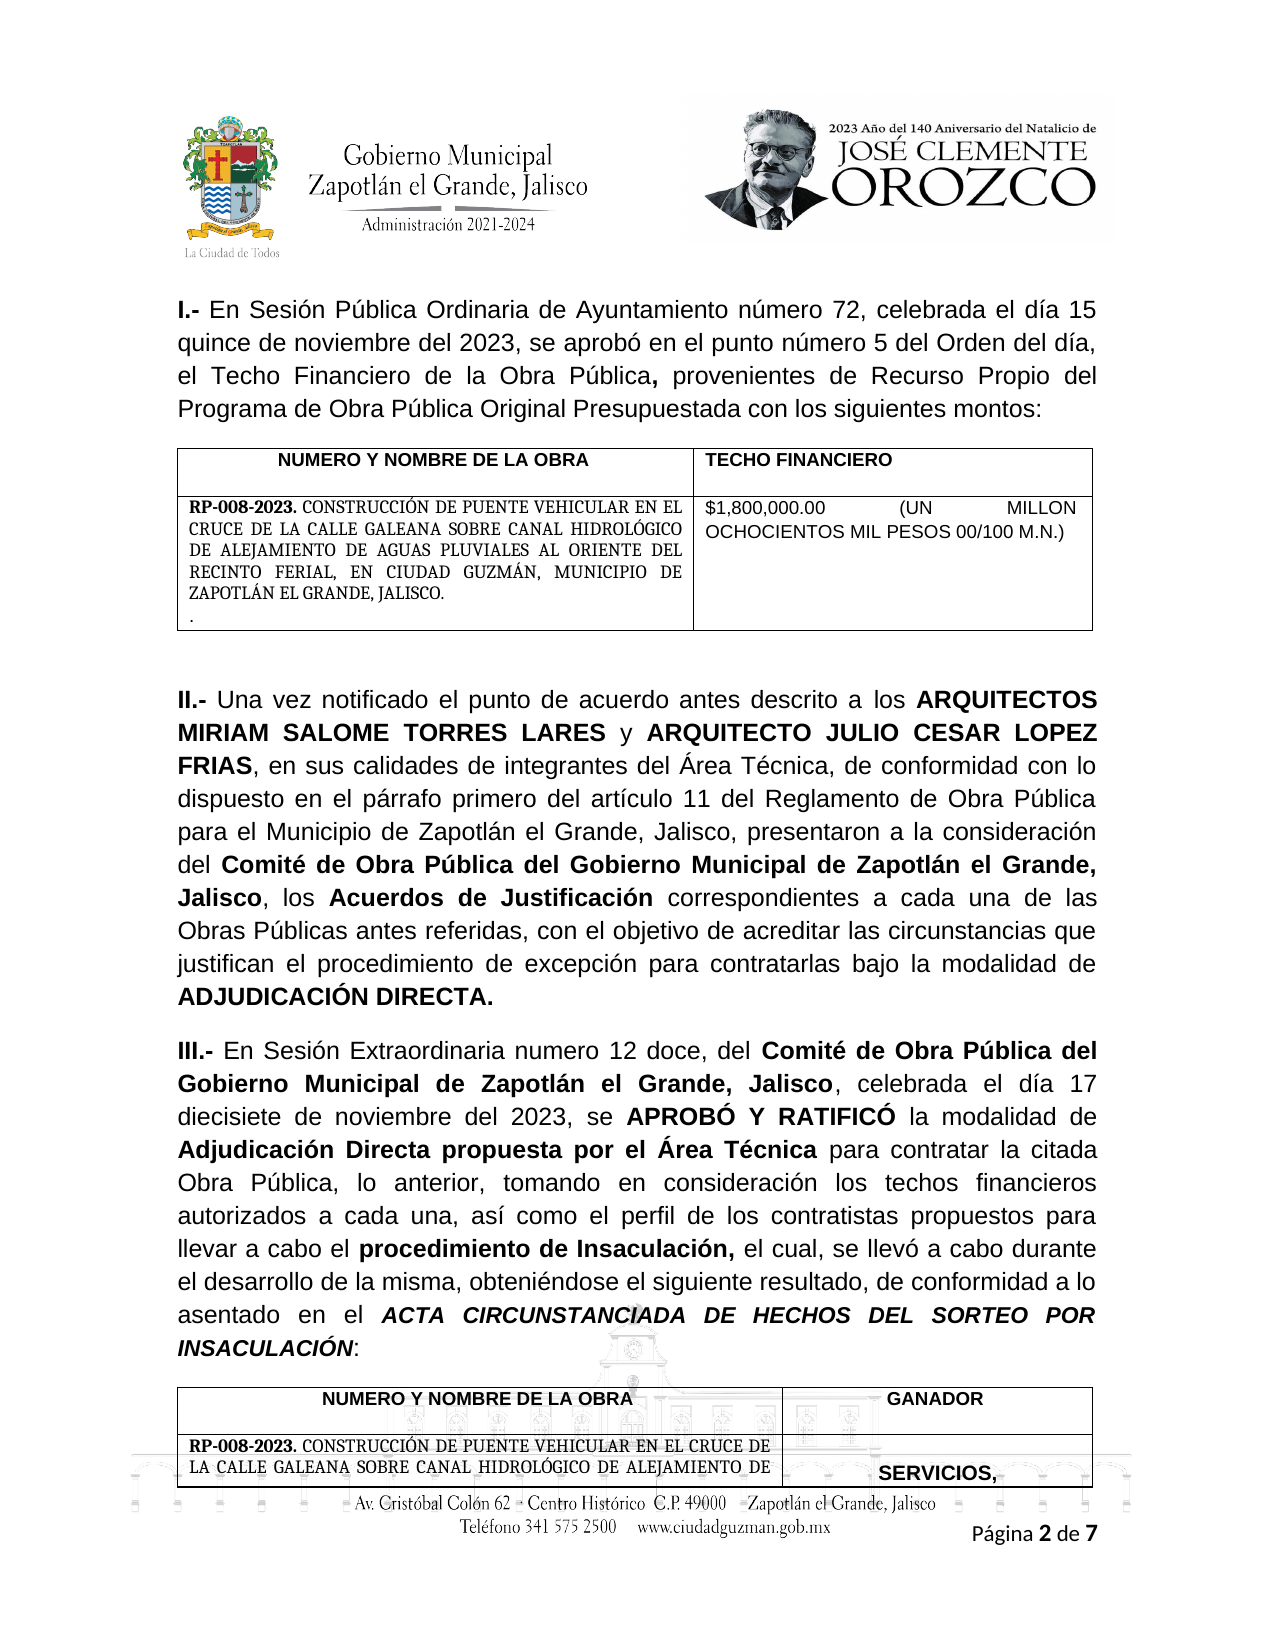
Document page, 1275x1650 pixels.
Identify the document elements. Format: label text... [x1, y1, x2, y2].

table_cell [783, 1435, 1092, 1486]
text II.- Una vez notificado el punto de acuerdo antes descrito a los ARQUITECTOS MIRIAM SALOME TORRES LARES y ARQUITECTO JULIO CESAR LOPEZ FRIAS, en sus calidades de integrantes del Área Técnica, de conformidad con lo dispuesto en el párrafo primero del artículo 11 del Reglamento de Obra Pública para el Municipio de Zapotlán el Grande, Jalisco, presentaron a la consideración del Comité de Obra Pública del Gobierno Municipal de Zapotlán el Grande, Jalisco, los Acuerdos de Justificación correspondientes a cada una de las Obras Públicas antes referidas, con el objetivo de acreditar las circunstancias que justifican el procedimiento de excepción para contratarlas bajo la modalidad de ADJUDICACIÓN DIRECTA. [177, 685, 1098, 1011]
table_header NUMERO Y NOMBRE DE LA OBRA [178, 449, 693, 496]
table_cell $1,800,000.00 (UN MILLON OCHOCIENTOS MIL PESOS 00/100 M.N.) [694, 497, 1092, 630]
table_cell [178, 1435, 782, 1486]
table_header GANADOR [783, 1388, 1092, 1434]
text III.- En Sesión Extraordinaria numero 12 doce, del Comité de Obra Pública del Gobierno Municipal de Zapotlán el Grande, Jalisco, celebrada el día 17 diecisiete de noviembre del 2023, se APROBÓ Y RATIFICÓ la modalidad de Adjudicación Directa propuesta por el Área Técnica para contratar la citada Obra Pública, lo anterior, tomando en consideración los techos financieros autorizados a cada una, así como el perfil de los contratistas propuestos para llevar a cabo el procedimiento de Insaculación, el cual, se llevó a cabo durante el desarrollo de la misma, obteniéndose el siguiente resultado, de conformidad a lo asentado en el ACTA CIRCUNSTANCIADA DE HECHOS DEL SORTEO POR INSACULACIÓN: [177, 1036, 1098, 1362]
table_header NUMERO Y NOMBRE DE LA OBRA [178, 1388, 782, 1434]
picture [121, 73, 1142, 1577]
table_header TECHO FINANCIERO [694, 449, 1092, 496]
text I.- En Sesión Pública Ordinaria de Ayuntamiento número 72, celebrada el día 15 quince de noviembre del 2023, se aprobó en el punto número 5 del Orden del día, el Techo Financiero de la Obra Pública, provenientes de Recurso Propio del Programa de Obra Pública Original Presupuestada con los siguientes montos: [177, 295, 1098, 423]
table_cell RP-008-2023. CONSTRUCCIÓN DE PUENTE VEHICULAR EN EL CRUCE DE LA CALLE GALEANA SOBRE CANAL HIDROLÓGICO DE ALEJAMIENTO DE AGUAS PLUVIALES AL ORIENTE DEL RECINTO FERIAL, EN CIUDAD GUZMÁN, MUNICIPIO DE ZAPOTLÁN EL GRANDE, JALISCO. . [178, 497, 693, 630]
